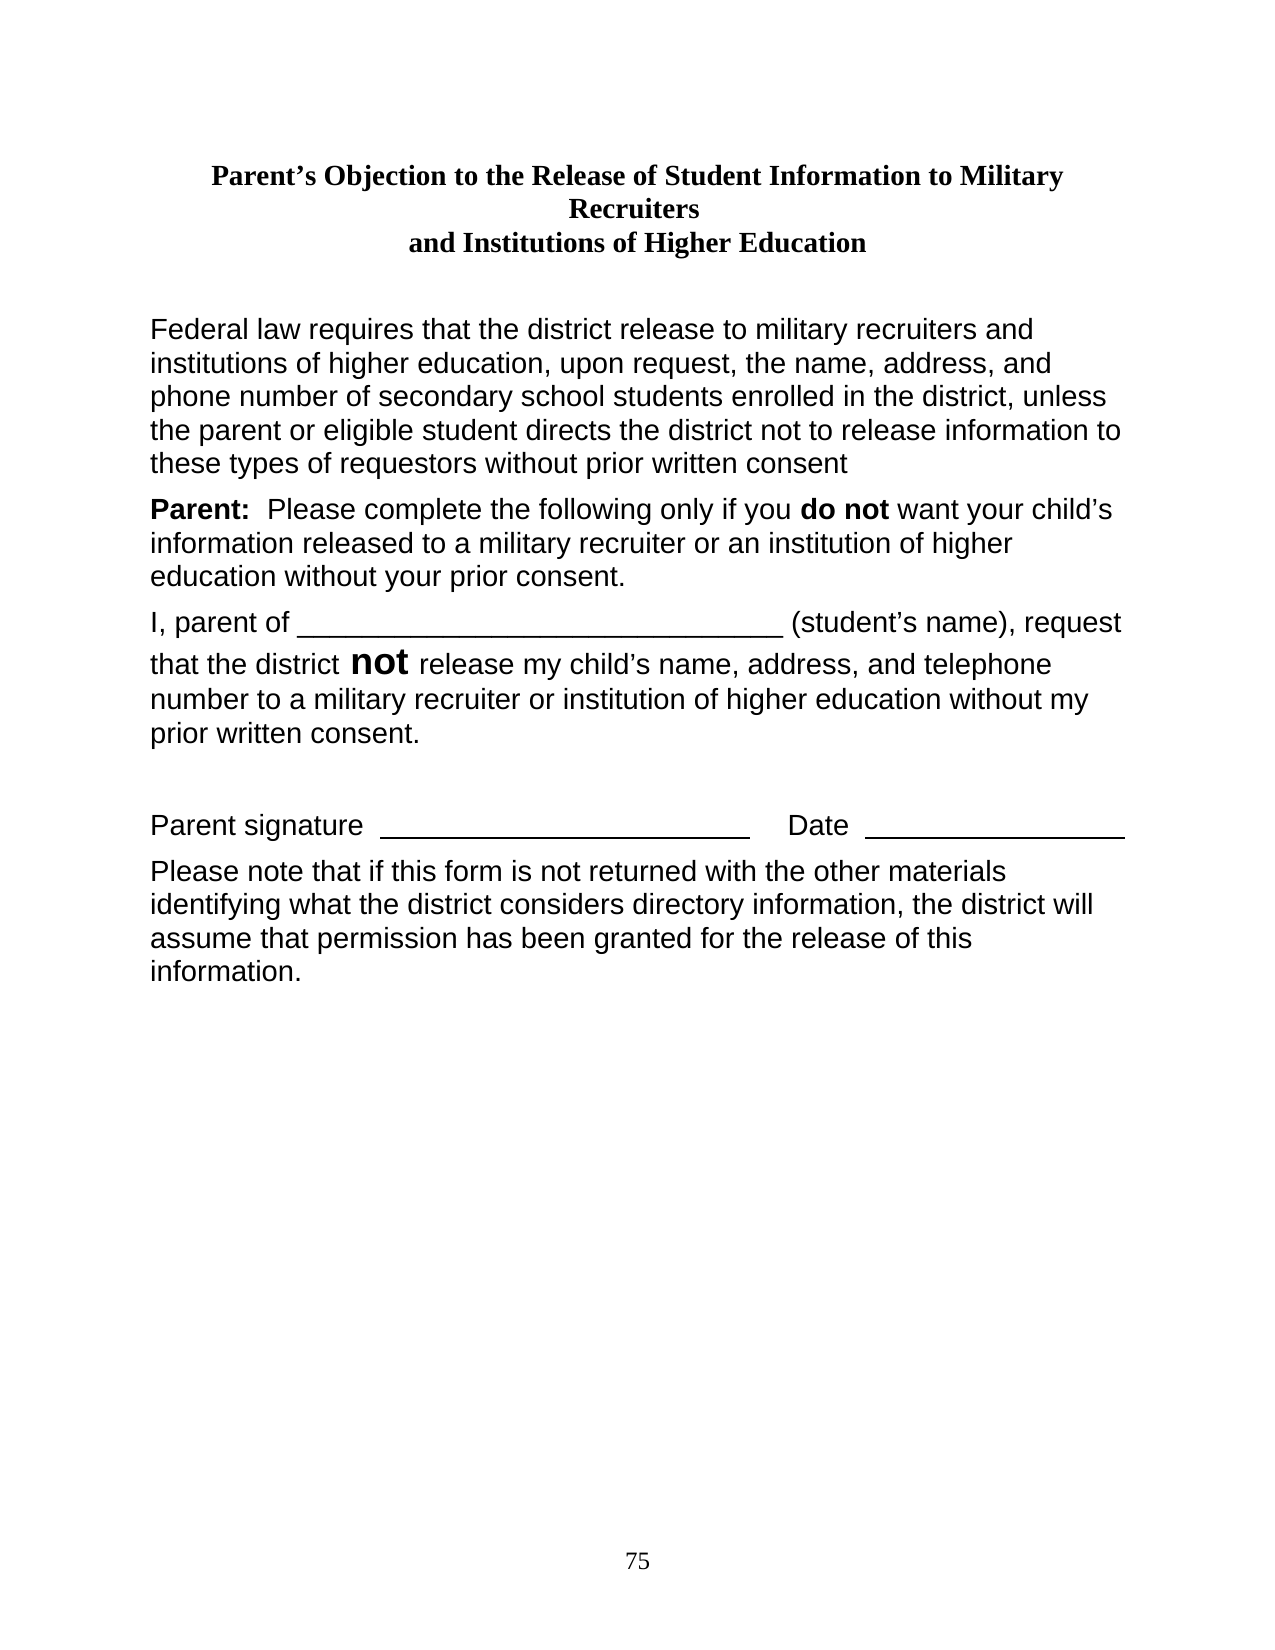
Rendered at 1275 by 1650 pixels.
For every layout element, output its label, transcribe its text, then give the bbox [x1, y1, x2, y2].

text Parent: Please complete the following only if you do not want your child’s information released to a military recruiter or an institution of higher education without your prior consent. [150, 492, 1125, 593]
text Parent’s Objection to the Release of Student Information to Military Recruiters and Institutions of Higher Education [150, 158, 1125, 258]
text Parent signature Date [150, 808, 1125, 841]
text Please note that if this form is not returned with the other materials identifying what the district considers directory information, the district will assume that permission has been granted for the release of this information. [150, 854, 1125, 988]
text I, parent of ______________________________ (student’s name), request that the district not release my child’s name, address, and telephone number to a military recruiter or institution of higher education without my prior written consent. [150, 605, 1125, 749]
text Federal law requires that the district release to military recruiters and institutions of higher education, upon request, the name, address, and phone number of secondary school students enrolled in the district, unless the parent or eligible student directs the district not to release information to these types of requestors without prior written consent [150, 312, 1125, 480]
